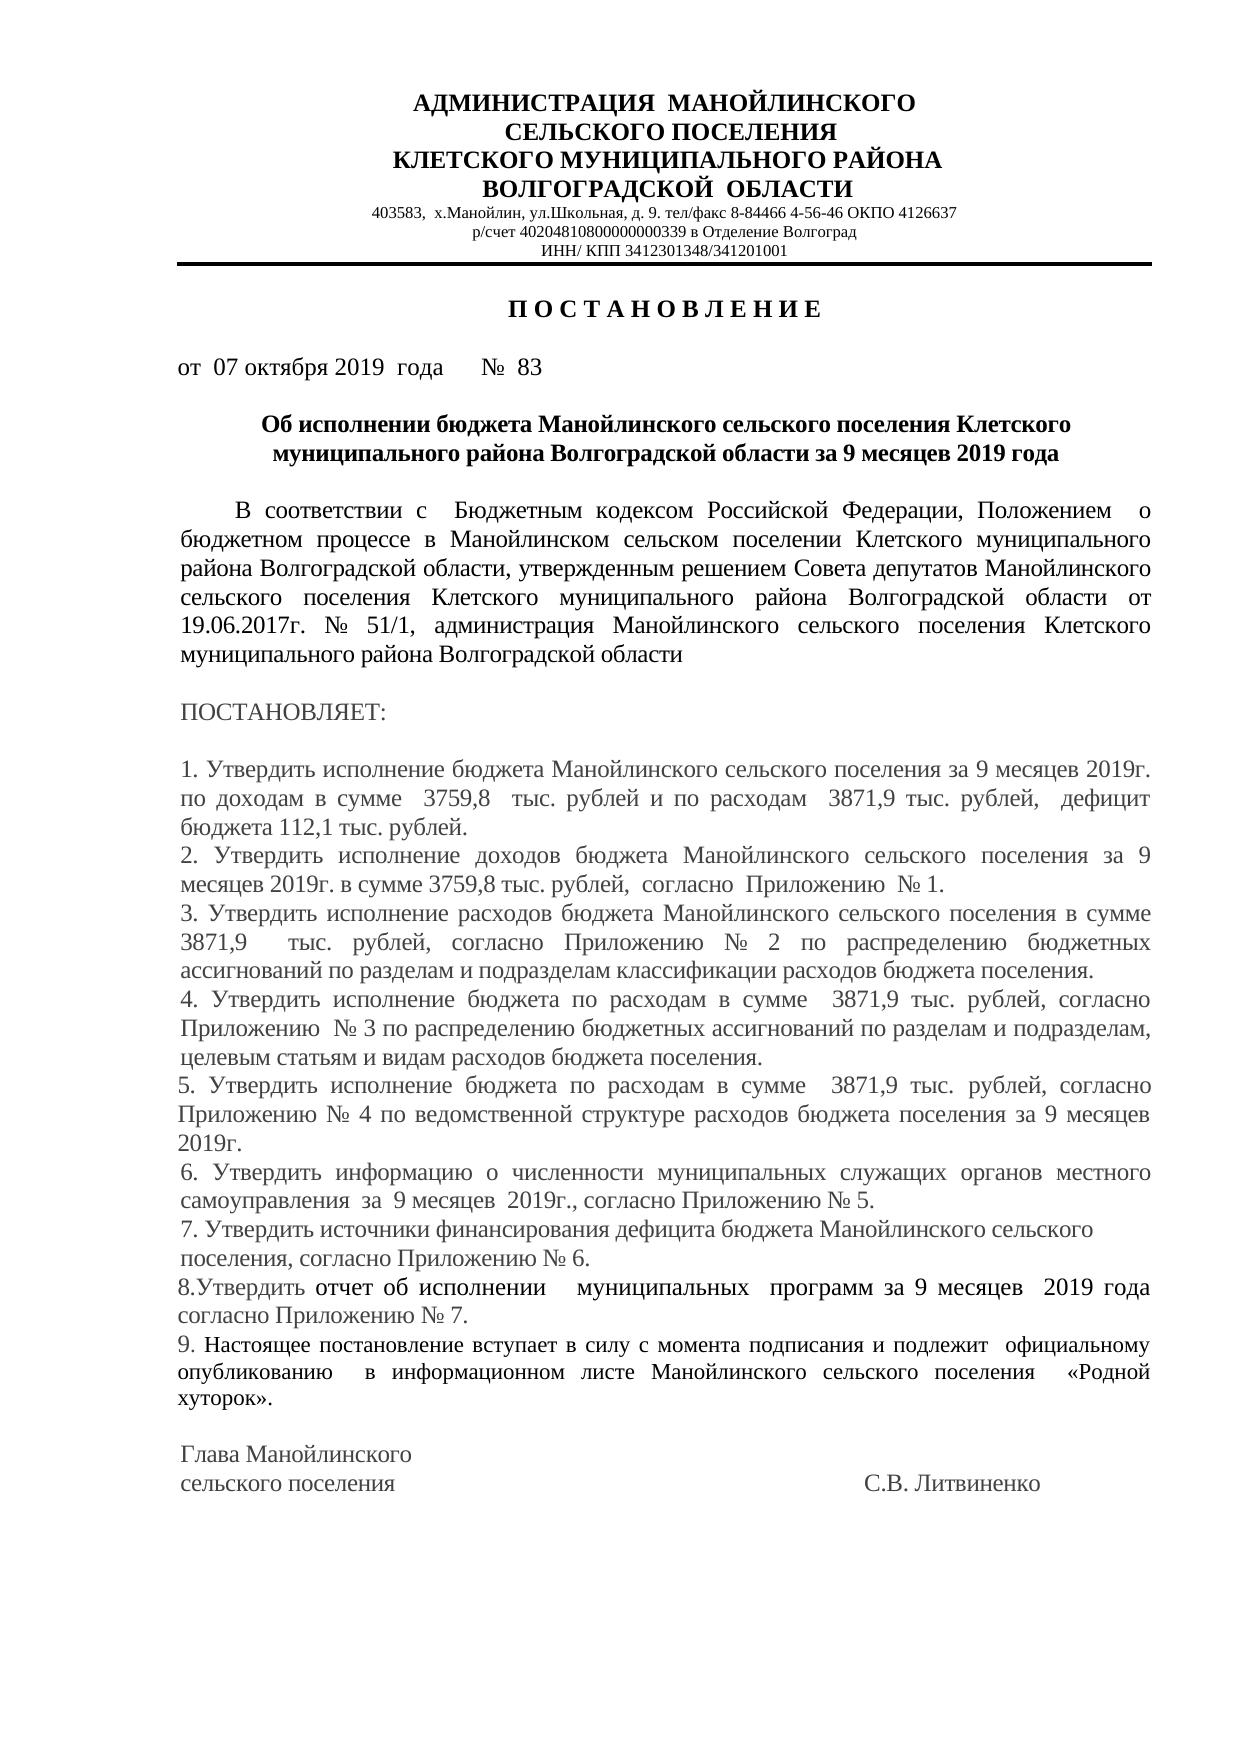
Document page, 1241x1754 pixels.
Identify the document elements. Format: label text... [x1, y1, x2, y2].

text 6. Утвердить информацию о численности муниципальных служащих органов местного самоуправления за 9 месяцев 2019г., согласно Приложению № 5. [180, 1157, 1152, 1214]
text 403583, х.Манойлин, ул.Школьная, д. 9. тел/факс 8-84466 4-56-46 ОКПО 4126637 [177, 203, 1152, 222]
text 5. Утвердить исполнение бюджета по расходам в сумме 3871,9 тыс. рублей, согласно Приложению № 4 по ведомственной структуре расходов бюджета поселения за 9 месяцев 2019г. [177, 1071, 1152, 1157]
text ПОСТАНОВЛЯЕТ: [180, 697, 1152, 726]
text 8.Утвердить отчет об исполнении муниципальных программ за 9 месяцев 2019 года согласно Приложению № 7. [177, 1272, 1152, 1329]
text 2. Утвердить исполнение доходов бюджета Манойлинского сельского поселения за 9 месяцев 2019г. в сумме 3759,8 тыс. рублей, согласно Приложению № 1. [180, 841, 1152, 898]
subtitle СЕЛЬСКОГО ПОСЕЛЕНИЯ [177, 117, 1152, 145]
text 9. Настоящее постановление вступает в силу с момента подписания и подлежит официальному опубликованию в информационном листе Манойлинского сельского поселения «Родной хуторок». [177, 1329, 1152, 1411]
text поселения, согласно Приложению № 6. [180, 1243, 1152, 1272]
text Об исполнении бюджета Манойлинского сельского поселения Клетского муниципального района Волгоградской области за 9 месяцев 2019 года [180, 409, 1152, 467]
text Глава Манойлинского [180, 1439, 1152, 1468]
text П О С Т А Н О В Л Е Н И Е [177, 294, 1152, 323]
text В соответствии с Бюджетным кодексом Российской Федерации, Положением о бюджетном процессе в Манойлинском сельском поселении Клетского муниципального района Волгоградской области, утвержденным решением Совета депутатов Манойлинского сельского поселения Клетского муниципального района Волгоградской области от 19.06.2017г. № 51/1, администрация Манойлинского сельского поселения Клетского муниципального района Волгоградской области [180, 496, 1152, 668]
subtitle ВОЛГОГРАДСКОЙ ОБЛАСТИ [177, 174, 1152, 203]
text от 07 октября 2019 года № 83 [177, 352, 1152, 381]
subtitle КЛЕТСКОГО МУНИЦИПАЛЬНОГО РАЙОНА [177, 145, 1152, 174]
text 7. Утвердить источники финансирования дефицита бюджета Манойлинского сельского [180, 1214, 1152, 1243]
text 4. Утвердить исполнение бюджета по расходам в сумме 3871,9 тыс. рублей, согласно Приложению № 3 по распределению бюджетных ассигнований по разделам и подразделам, целевым статьям и видам расходов бюджета поселения. [180, 984, 1152, 1071]
text ИНН/ КПП 3412301348/341201001 [177, 241, 1152, 262]
text р/счет 40204810800000000339 в Отделение Волгоград [177, 222, 1152, 241]
text 3. Утвердить исполнение расходов бюджета Манойлинского сельского поселения в сумме 3871,9 тыс. рублей, согласно Приложению № 2 по распределению бюджетных ассигнований по разделам и подразделам классификации расходов бюджета поселения. [180, 898, 1152, 984]
text 1. Утвердить исполнение бюджета Манойлинского сельского поселения за 9 месяцев 2019г. по доходам в сумме 3759,8 тыс. рублей и по расходам 3871,9 тыс. рублей, дефицит бюджета 112,1 тыс. рублей. [180, 754, 1152, 841]
text сельского поселения С.В. Литвиненко [180, 1468, 1152, 1497]
subtitle АДМИНИСТРАЦИЯ МАНОЙЛИНСКОГО [177, 88, 1152, 117]
